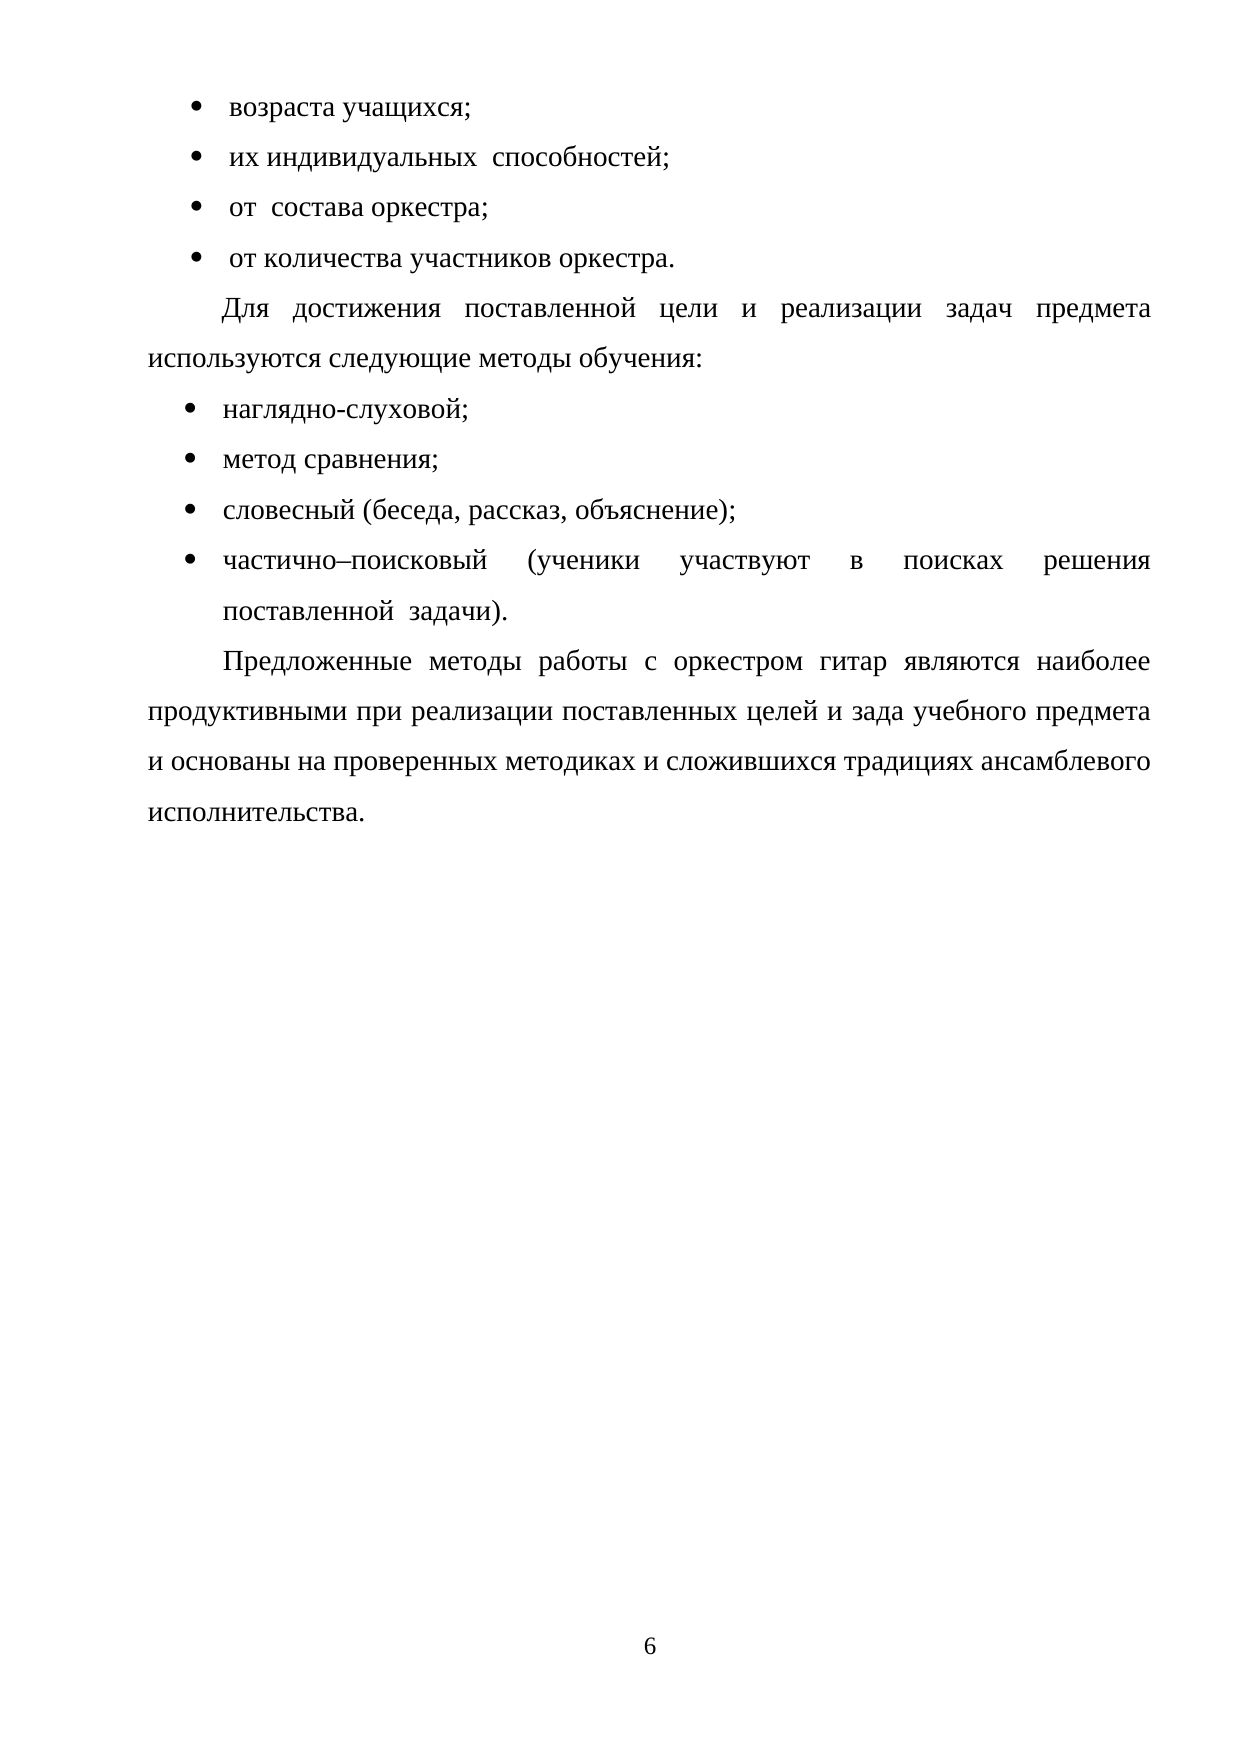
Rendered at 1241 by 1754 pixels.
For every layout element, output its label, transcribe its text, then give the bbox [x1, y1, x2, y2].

list наглядно-слуховой; [185, 391, 1152, 424]
list метод сравнения; [185, 441, 1152, 475]
text Для достижения поставленной цели и реализации задач предмета используются следующие методы обучения: [148, 290, 1152, 374]
list частично–поисковый (ученики участвуют в поисках решения поставленной задачи). [185, 542, 1152, 626]
list возраста учащихся; [191, 89, 1152, 122]
text Предложенные методы работы с оркестром гитар являются наиболее продуктивными при реализации поставленных целей и зада учебного предмета и основаны на проверенных методиках и сложившихся традициях ансамблевого исполнительства. [148, 643, 1152, 827]
list их индивидуальных способностей; [191, 139, 1152, 173]
list от количества участников оркестра. [191, 240, 1152, 273]
list от состава оркестра; [191, 189, 1152, 223]
list словесный (беседа, рассказ, объяснение); [185, 492, 1152, 525]
